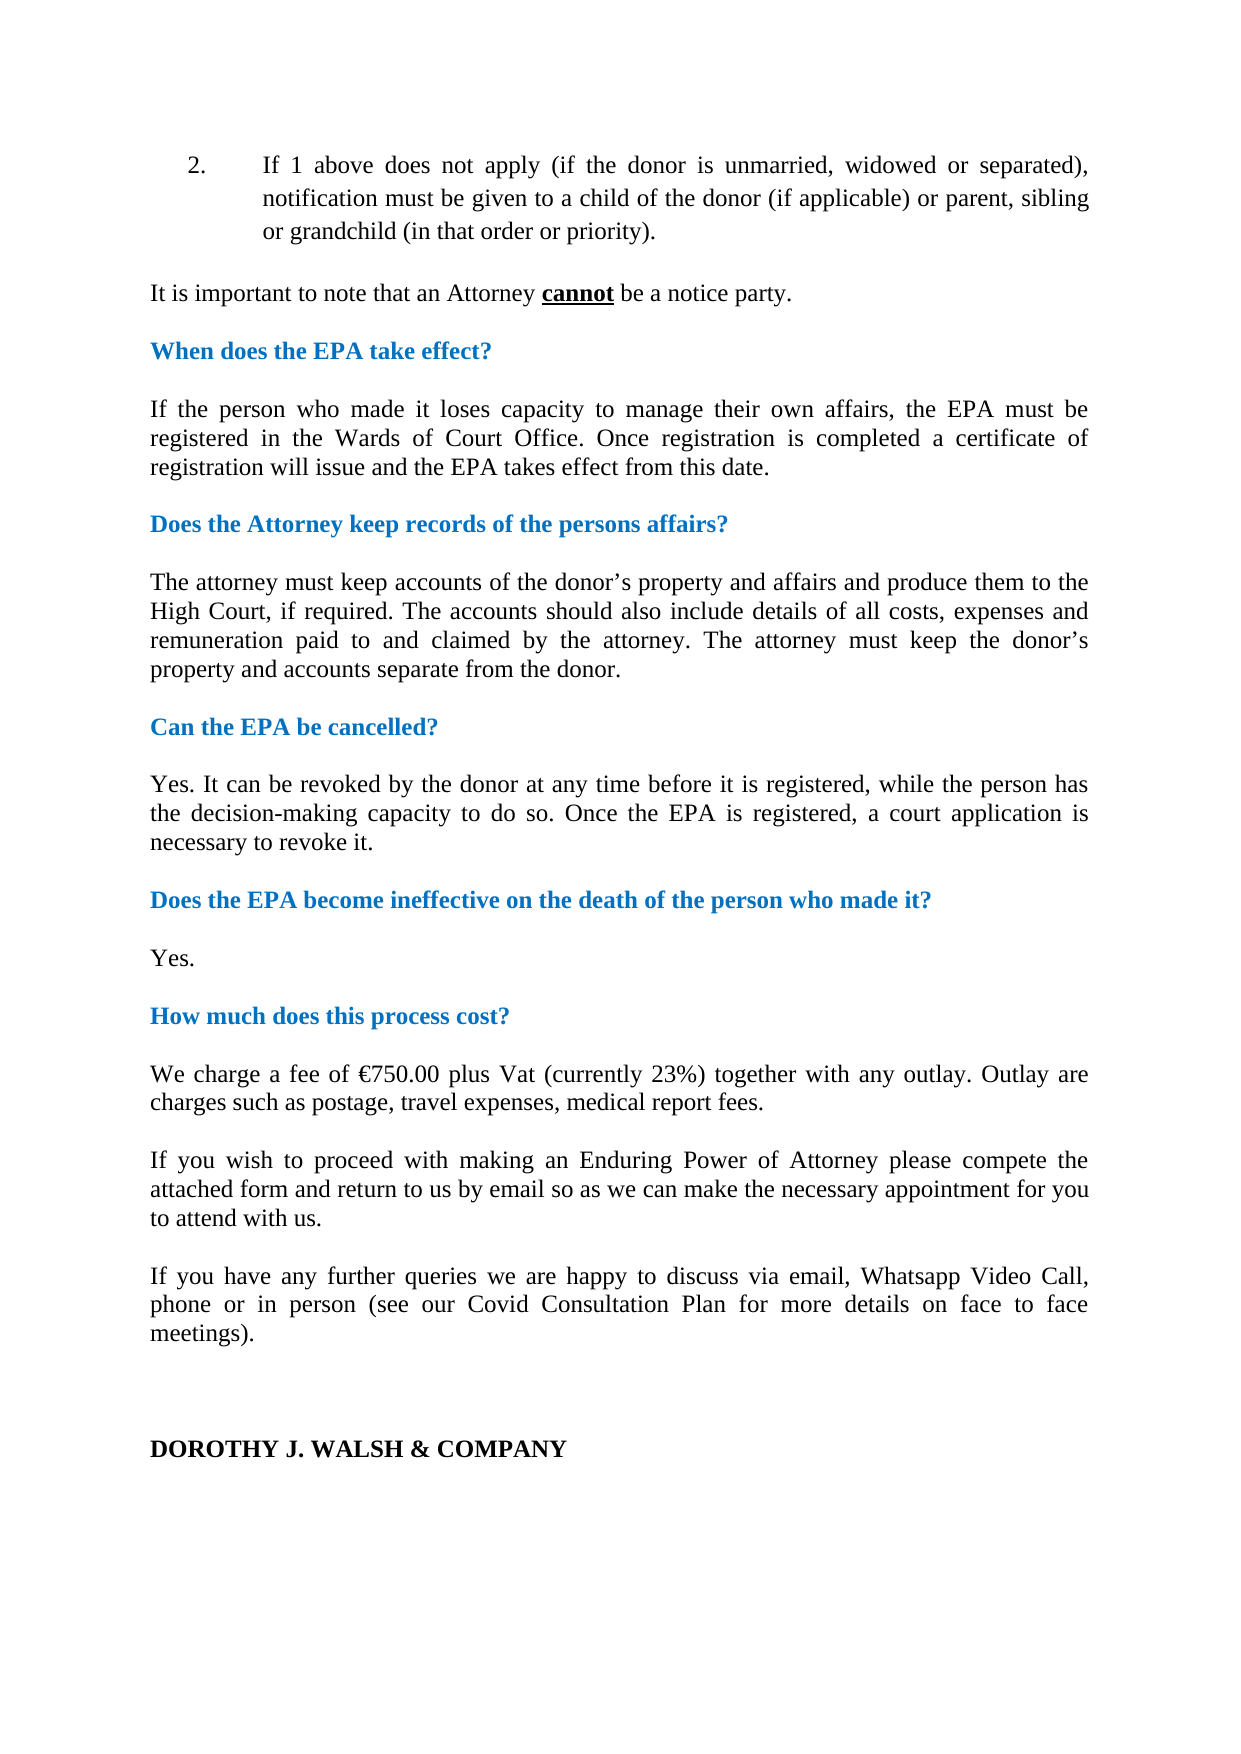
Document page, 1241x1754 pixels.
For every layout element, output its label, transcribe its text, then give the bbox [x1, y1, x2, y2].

text We charge a fee of €750.00 plus Vat (currently 23%) together with any outlay. Outlay are charges such as postage, travel expenses, medical report fees. [150, 1059, 1090, 1116]
list If 1 above does not apply (if the donor is unmarried, widowed or separated), notification must be given to a child of the donor (if applicable) or parent, sibling or grandchild (in that order or priority). [187, 150, 1090, 245]
text If you wish to proceed with making an Enduring Power of Attorney please compete the attached form and return to us by email so as we can make the necessary appointment for you to attend with us. [150, 1145, 1090, 1232]
text When does the EPA take effect? [150, 336, 1090, 365]
text Does the EPA become ineffective on the death of the person who made it? [150, 885, 1090, 914]
text How much does this process cost? [150, 1001, 1090, 1029]
text If you have any further queries we are happy to discuss via email, Whatsapp Video Call, phone or in person (see our Covid Consultation Plan for more details on face to face meetings). [150, 1261, 1090, 1347]
text It is important to note that an Attorney cannot be a notice party. [150, 278, 1090, 307]
text Yes. [150, 943, 1090, 972]
text DOROTHY J. WALSH & COMPANY [150, 1434, 1090, 1462]
text The attorney must keep accounts of the donor’s property and affairs and produce them to the High Court, if required. The accounts should also include details of all costs, expenses and remuneration paid to and claimed by the attorney. The attorney must keep the donor’s property and accounts separate from the donor. [150, 567, 1090, 682]
text Can the EPA be cancelled? [150, 712, 1090, 740]
text Yes. It can be revoked by the donor at any time before it is registered, while the person has the decision-making capacity to do so. Once the EPA is registered, a court application is necessary to revoke it. [150, 769, 1090, 856]
text If the person who made it loses capacity to manage their own affairs, the EPA must be registered in the Wards of Court Office. Once registration is completed a certificate of registration will issue and the EPA takes effect from this date. [150, 394, 1090, 480]
text Does the Attorney keep records of the persons affairs? [150, 509, 1090, 538]
